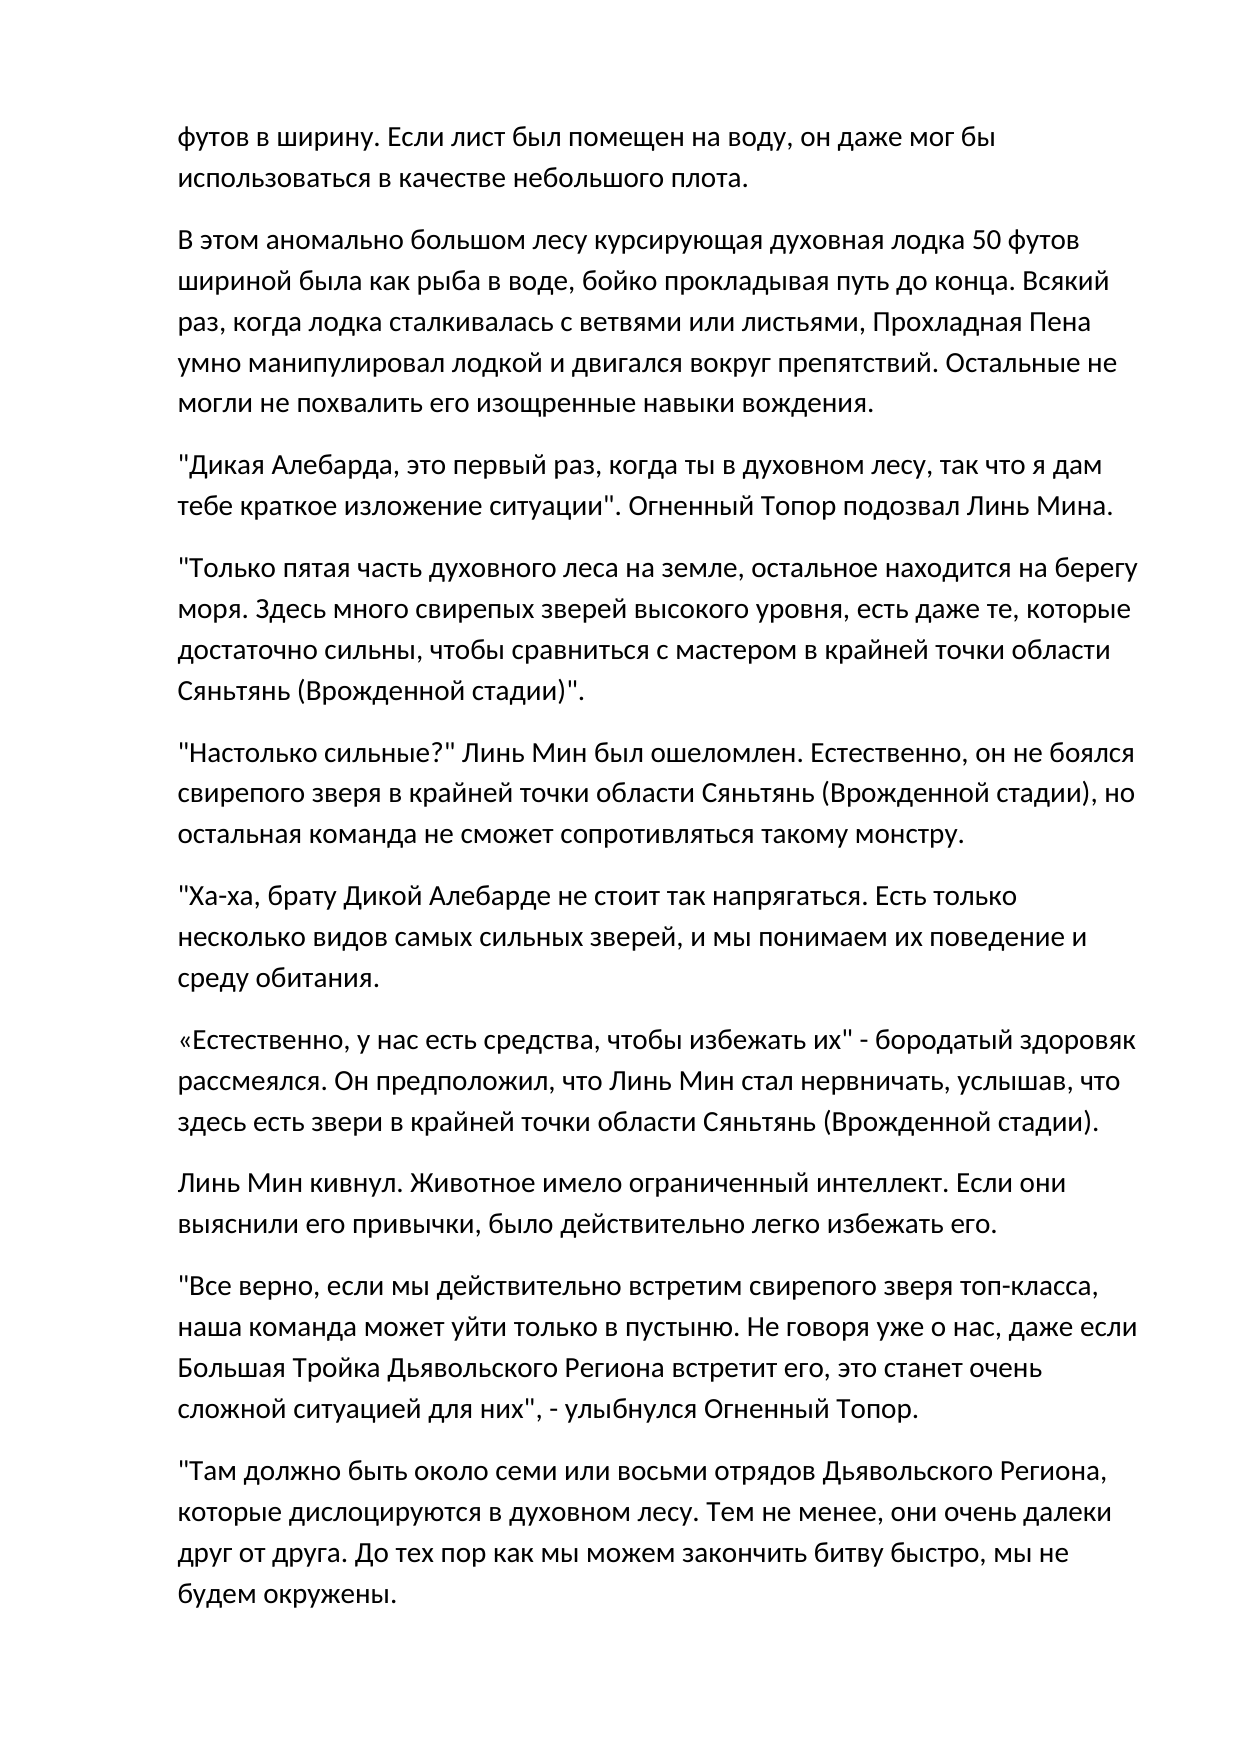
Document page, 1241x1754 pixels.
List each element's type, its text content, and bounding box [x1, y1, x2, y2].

text "Только пятая часть духовного леса на земле, остальное находится на берегу моря. Здесь много свирепых зверей высокого уровня, есть даже те, которые достаточно сильны, чтобы сравниться с мастером в крайней точки области Сяньтянь (Врожденной стадии)". [177, 549, 1152, 707]
text "Дикая Алебарда, это первый раз, когда ты в духовном лесу, так что я дам тебе краткое изложение ситуации". Огненный Топор подозвал Линь Мина. [177, 446, 1152, 523]
text «Естественно, у нас есть средства, чтобы избежать их" - бородатый здоровяк рассмеялся. Он предположил, что Линь Мин стал нервничать, услышав, что здесь есть звери в крайней точки области Сяньтянь (Врожденной стадии). [177, 1021, 1152, 1138]
text Линь Мин кивнул. Животное имело ограниченный интеллект. Если они выяснили его привычки, было действительно легко избежать его. [177, 1164, 1152, 1241]
text "Там должно быть около семи или восьми отрядов Дьявольского Региона, которые дислоцируются в духовном лесу. Тем не менее, они очень далеки друг от друга. До тех пор как мы можем закончить битву быстро, мы не будем окружены. [177, 1452, 1152, 1610]
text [177, 118, 1152, 195]
text В этом аномально большом лесу курсирующая духовная лодка 50 футов шириной была как рыба в воде, бойко прокладывая путь до конца. Всякий раз, когда лодка сталкивалась с ветвями или листьями, Прохладная Пена умно манипулировал лодкой и двигался вокруг препятствий. Остальные не могли не похвалить его изощренные навыки вождения. [177, 221, 1152, 420]
text "Все верно, если мы действительно встретим свирепого зверя топ-класса, наша команда может уйти только в пустыню. Не говоря уже о нас, даже если Большая Тройка Дьявольского Региона встретит его, это станет очень сложной ситуацией для них", - улыбнулся Огненный Топор. [177, 1267, 1152, 1426]
text "Ха-ха, брату Дикой Алебарде не стоит так напрягаться. Есть только несколько видов самых сильных зверей, и мы понимаем их поведение и среду обитания. [177, 877, 1152, 995]
text "Настолько сильные?" Линь Мин был ошеломлен. Естественно, он не боялся свирепого зверя в крайней точки области Сяньтянь (Врожденной стадии), но остальная команда не сможет сопротивляться такому монстру. [177, 734, 1152, 851]
